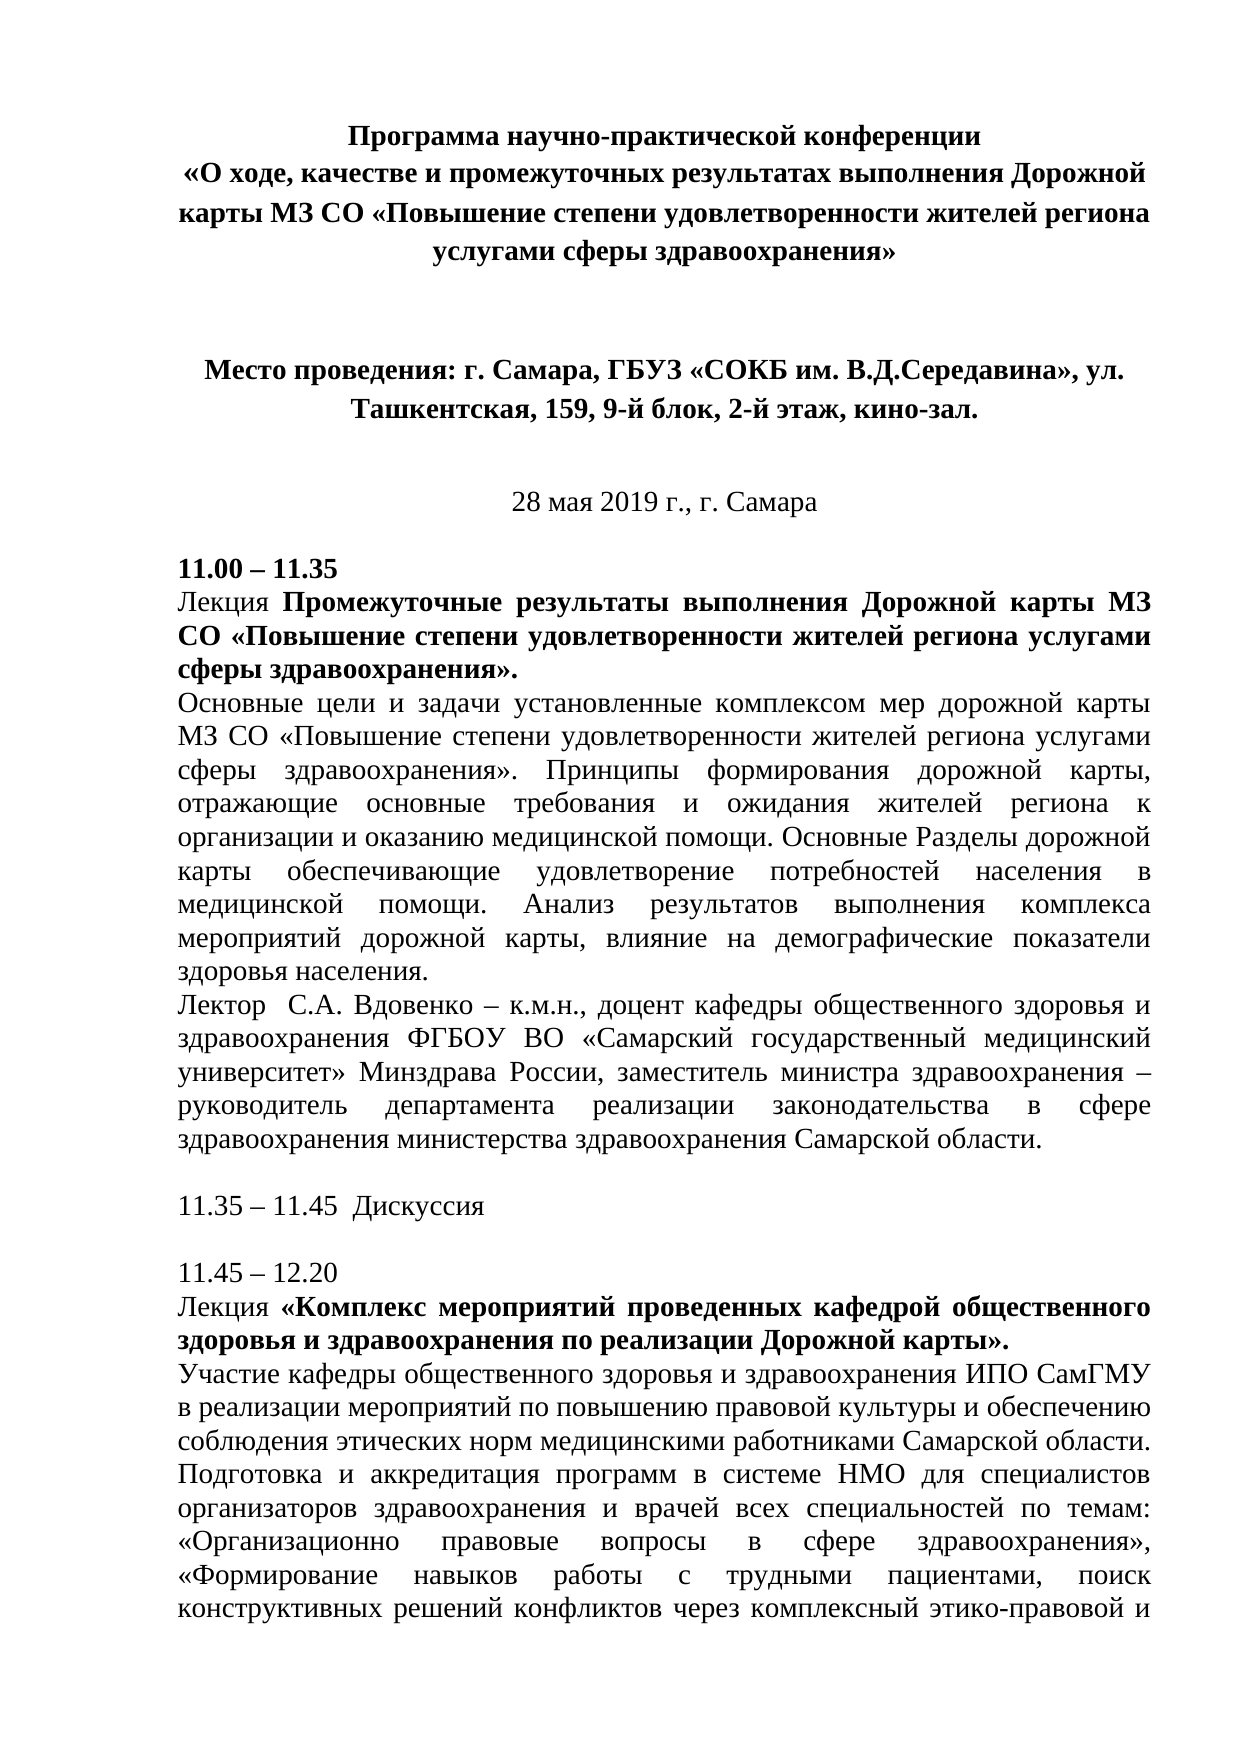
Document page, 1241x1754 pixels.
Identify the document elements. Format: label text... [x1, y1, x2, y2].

text Программа научно-практической конференции [177, 118, 1152, 152]
text 11.35 – 11.45 Дискуссия [177, 1188, 1152, 1222]
text Место проведения: г. Самара, ГБУЗ «СОКБ им. В.Д.Середавина», ул. Ташкентская, 159, 9-й блок, 2-й этаж, кино-зал. [177, 352, 1152, 424]
text 28 мая 2019 г., г. Самара [177, 484, 1152, 517]
text Лекция Промежуточные результаты выполнения Дорожной карты МЗ СО «Повышение степени удовлетворенности жителей региона услугами сферы здравоохранения». [177, 584, 1152, 685]
text Основные цели и задачи установленные комплексом мер дорожной карты МЗ СО «Повышение степени удовлетворенности жителей региона услугами сферы здравоохранения». Принципы формирования дорожной карты, отражающие основные требования и ожидания жителей региона к организации и оказанию медицинской помощи. Основные Разделы дорожной карты обеспечивающие удовлетворение потребностей населения в медицинской помощи. Анализ результатов выполнения комплекса мероприятий дорожной карты, влияние на демографические показатели здоровья населения. [177, 685, 1152, 987]
text 11.00 – 11.35 [177, 551, 1152, 584]
text Лекция «Комплекс мероприятий проведенных кафедрой общественного здоровья и здравоохранения по реализации Дорожной карты». [177, 1289, 1152, 1356]
text 11.45 – 12.20 [177, 1255, 1152, 1289]
text Лектор С.А. Вдовенко – к.м.н., доцент кафедры общественного здоровья и здравоохранения ФГБОУ ВО «Самарский государственный медицинский университет» Минздрава России, заместитель министра здравоохранения – руководитель департамента реализации законодательства в сфере здравоохранения министерства здравоохранения Самарской области. [177, 987, 1152, 1154]
text «О ходе, качестве и промежуточных результатах выполнения Дорожной карты МЗ СО «Повышение степени удовлетворенности жителей региона услугами сферы здравоохранения» [177, 152, 1152, 267]
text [177, 1356, 1152, 1624]
